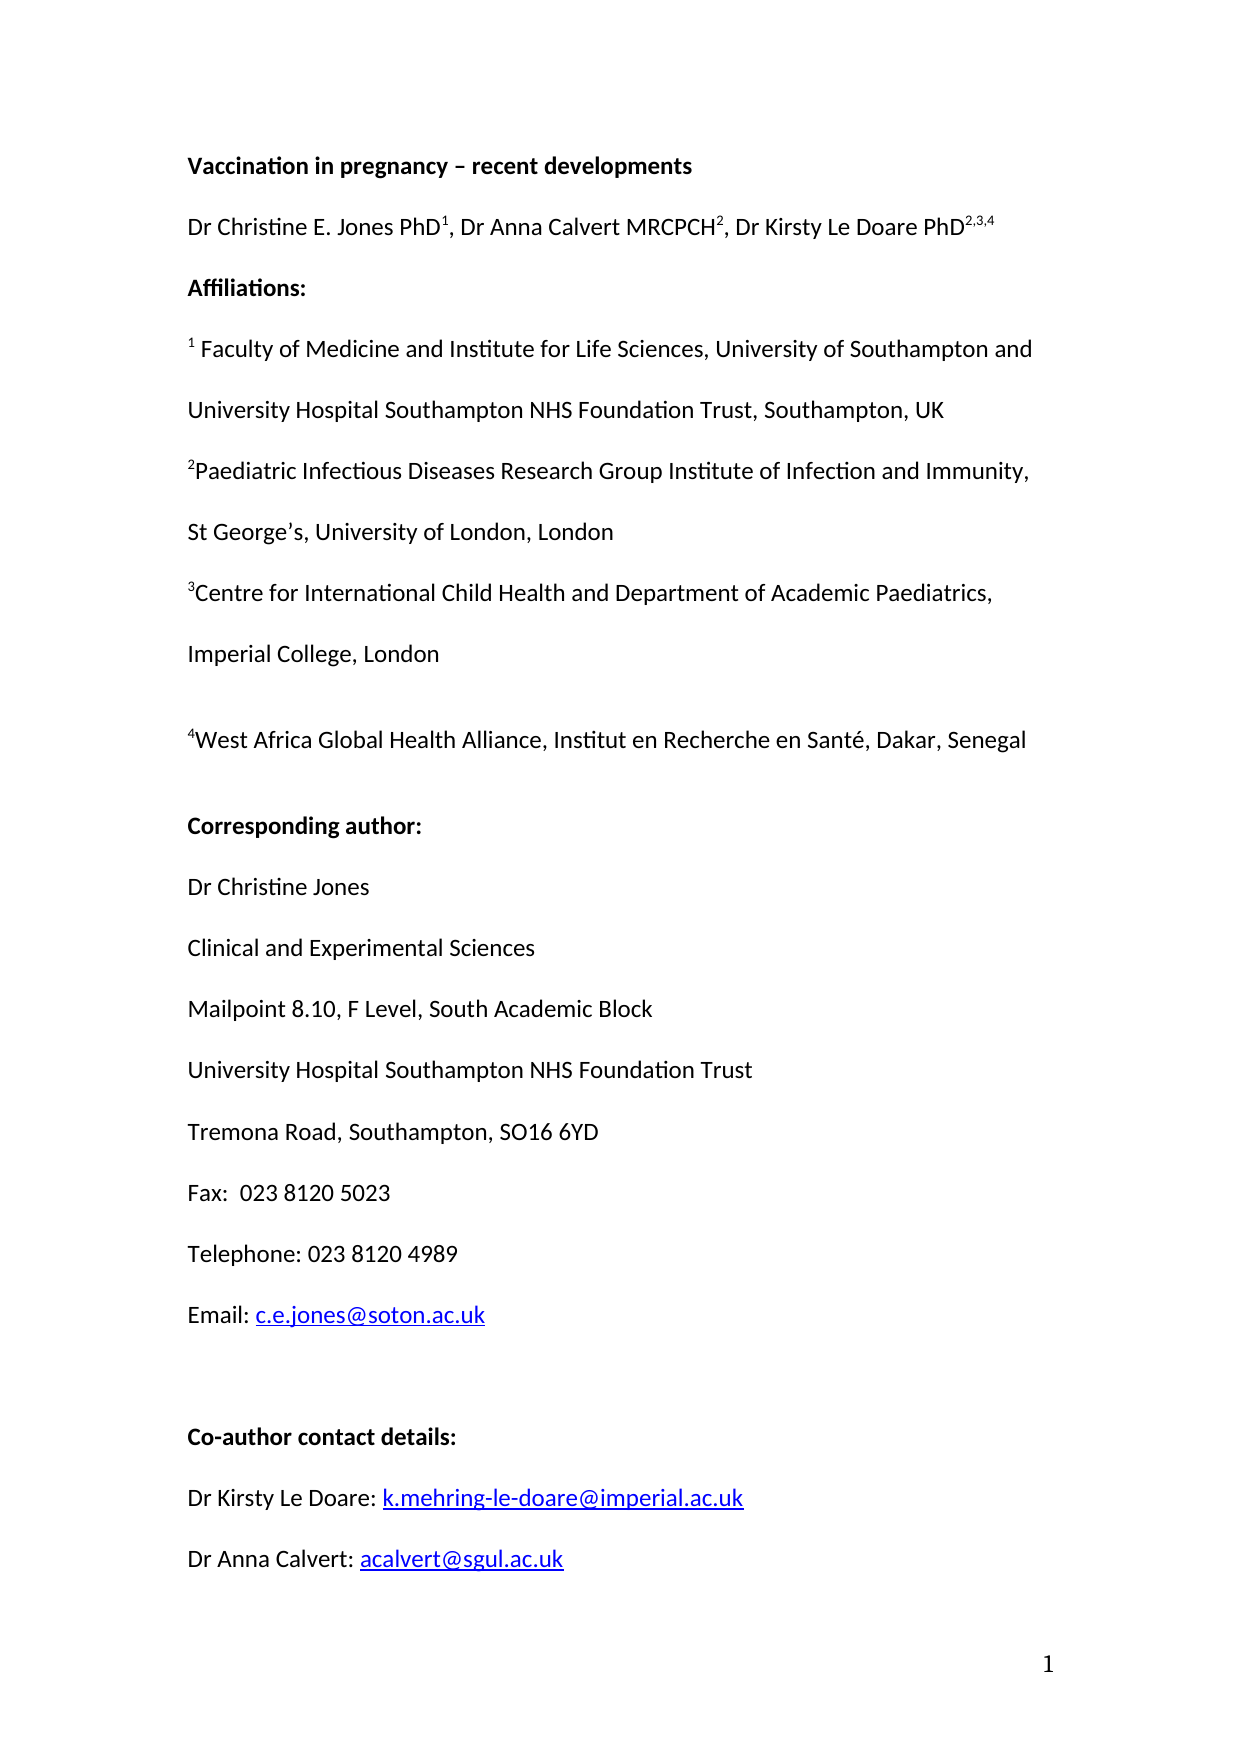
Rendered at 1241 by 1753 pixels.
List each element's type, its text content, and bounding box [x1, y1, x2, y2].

text Vaccination in pregnancy – recent developments [187, 150, 1053, 181]
text Co-author contact details: [187, 1421, 1053, 1451]
text 2Paediatric Infectious Diseases Research Group Institute of Infection and Immunity, St George’s, University of London, London [187, 455, 1053, 547]
text Mailpoint 8.10, F Level, South Academic Block [187, 993, 1053, 1024]
text Dr Christine Jones [187, 871, 1053, 902]
text 3Centre for International Child Health and Department of Academic Paediatrics, Imperial College, London [187, 577, 1053, 669]
text Corresponding author: [187, 810, 1053, 841]
text Affiliations: [187, 272, 1053, 303]
text Clinical and Experimental Sciences [187, 932, 1053, 963]
text 1 Faculty of Medicine and Institute for Life Sciences, University of Southampton and University Hospital Southampton NHS Foundation Trust, Southampton, UK [187, 333, 1053, 425]
text Fax: 023 8120 5023 [187, 1177, 1053, 1207]
text Telephone: 023 8120 4989 [187, 1238, 1053, 1268]
text University Hospital Southampton NHS Foundation Trust [187, 1054, 1053, 1085]
text Email: c.e.jones@soton.ac.uk [187, 1299, 1053, 1329]
text Dr Kirsty Le Doare: k.mehring-le-doare@imperial.ac.uk [187, 1482, 1053, 1512]
text Tremona Road, Southampton, SO16 6YD [187, 1116, 1053, 1146]
text 4West Africa Global Health Alliance, Institut en Recherche en Santé, Dakar, Senegal [187, 724, 1053, 755]
text Dr Christine E. Jones PhD1, Dr Anna Calvert MRCPCH2, Dr Kirsty Le Doare PhD2,3,4 [187, 211, 1053, 242]
text Dr Anna Calvert: acalvert@sgul.ac.uk [187, 1543, 1053, 1573]
